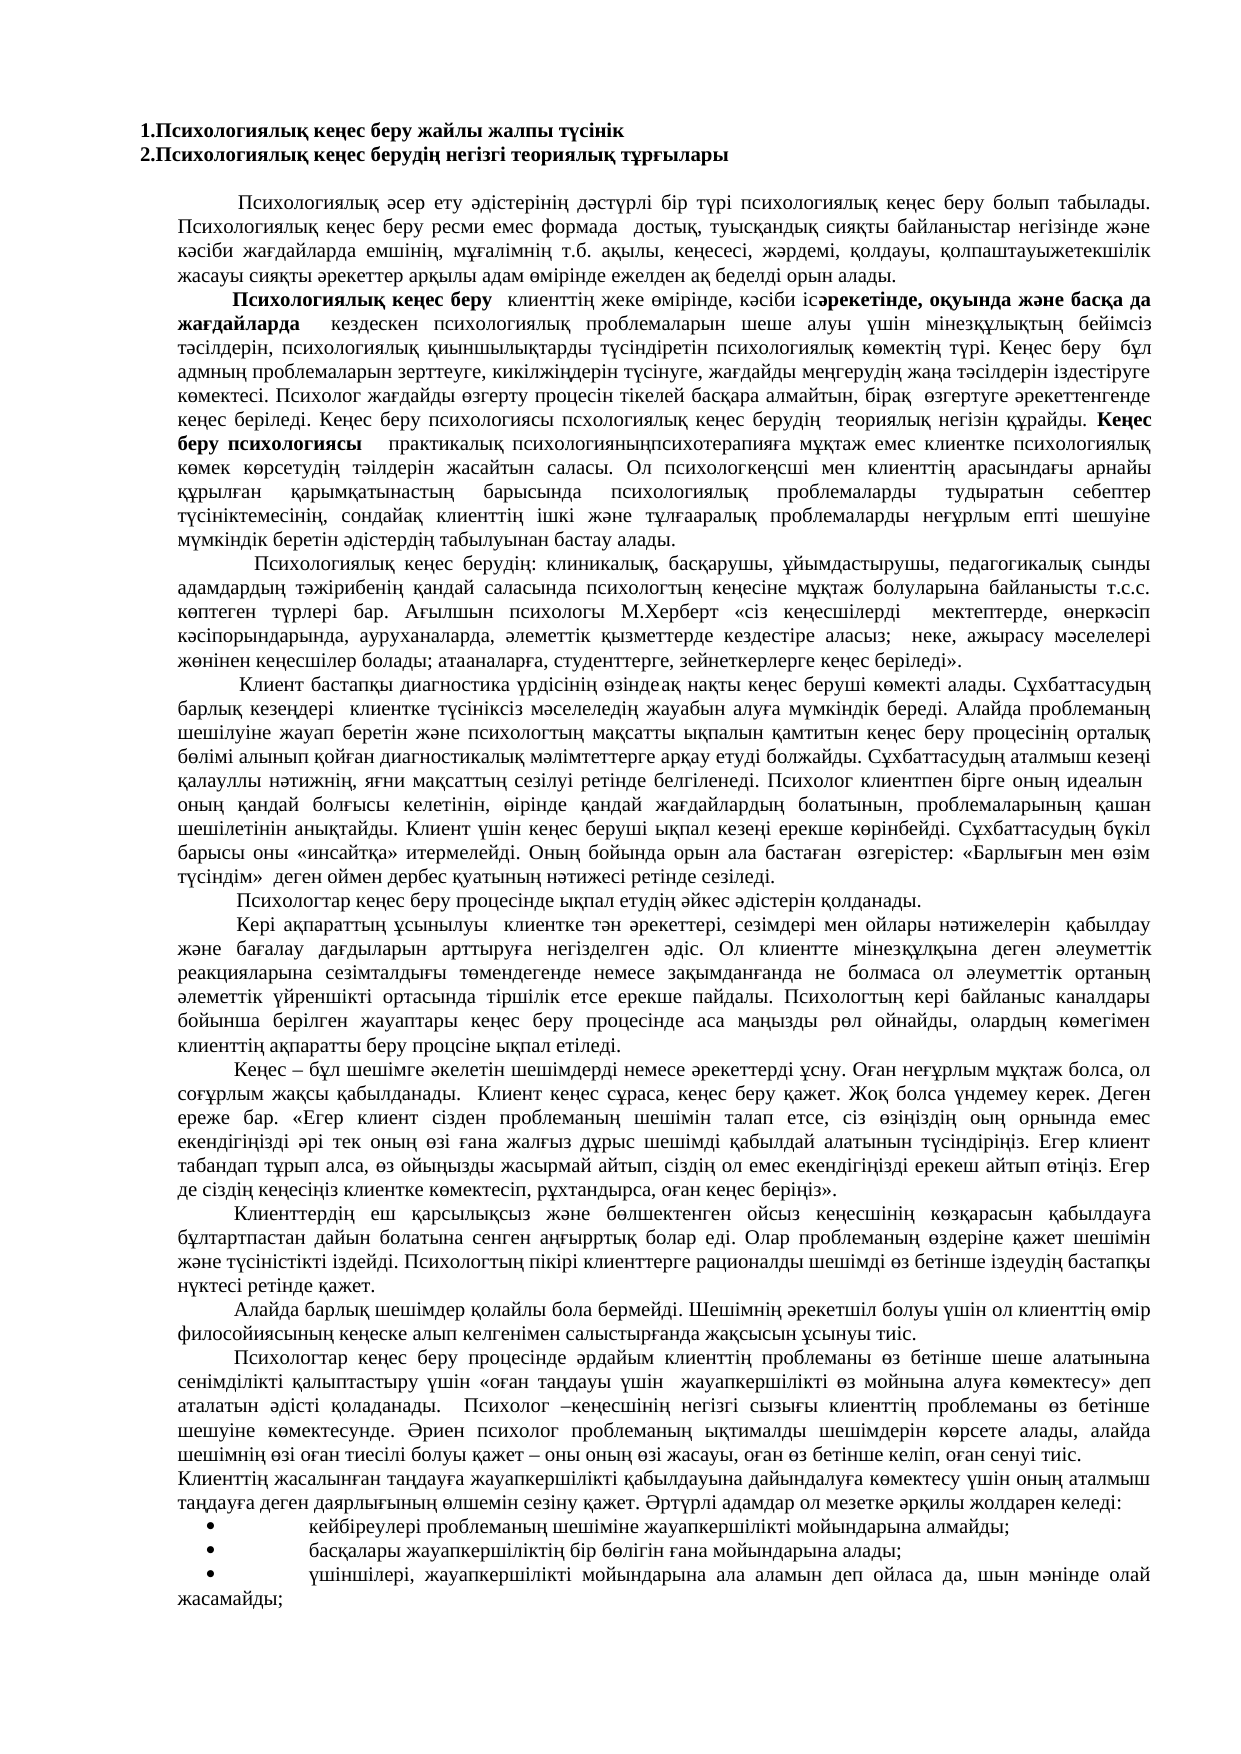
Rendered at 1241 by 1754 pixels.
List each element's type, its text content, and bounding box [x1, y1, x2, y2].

text Клиент бастапқы диагностика үрдісінің өзінде­ақ нақты кеңес беруші көмекті алады. Сұхбаттасудың барлық кезеңдері клиентке түсініксіз мәселеледің жауабын алуға мүмкіндік береді. Алайда проблеманың шешілуіне жауап беретін және психологтың мақсатты ықпалын қамтитын кеңес беру процесінің орталық бөлімі алынып қойған диагностикалық мәлімтеттерге арқау етуді болжайды. Сұхбаттасудың аталмыш кезеңі қалауллы нәтижнің, яғни мақсаттың сезілуі ретінде белгіленеді. Психолог клиентпен бірге оның идеалын ­ оның қандай болғысы келетінін, өірінде қандай жағдайлардың болатынын, проблемаларының қашан шешілетінін анықтайды. Клиент үшін кеңес беруші ықпал кезеңі ерекше көрінбейді. Сұхбаттасудың бүкіл барысы оны «инсайтқа» итермелейді. Оның бойында орын ала бастаған өзгерістер: «Барлығын мен өзім түсіндім» ­ деген оймен дербес қуатының нәтижесі ретінде сезіледі. [177, 672, 1152, 888]
text Алайда барлық шешімдер қолайлы бола бермейді. Шешімнің әрекетшіл болуы үшін ол клиенттің өмір филосойиясының кеңеске алып келгенімен салыстырғанда жақсысын ұсынуы тиіс. [177, 1297, 1152, 1345]
list үшіншілері, жауапкершілікті мойындарына ала аламын деп ойласа да, шын мәнінде олай жасамайды; [177, 1562, 1152, 1610]
text Психологиялық кеңес берудің: клиникалық, басқарушы, ұйымдастырушы, педагогикалық сынды адамдардың тәжірибенің қандай саласында психологтың кеңесіне мұқтаж болуларына байланысты т.с.с. көптеген түрлері бар. Ағылшын психологы М.Херберт «сіз кеңесшілерді мектептерде, өнеркәсіп кәсіпорындарында, ауруханаларда, әлеметтік қызметтерде кездестіре аласыз; неке, ажырасу мәселелері жөнінен кеңесшілер болады; ата­аналарға, студенттерге, зейнеткерлерге кеңес беріледі». [177, 551, 1152, 672]
text Психологтар кеңес беру процесінде ықпал етудің әйкес әдістерін қолданады. [177, 888, 1152, 912]
list кейбіреулері проблеманың шешіміне жауапкершілікті мойындарына алмайды; [177, 1514, 1152, 1538]
text 1.Психологиялық кеңес беру жайлы жалпы түсінік [140, 118, 1152, 142]
list басқалары жауапкершіліктің бір бөлігін ғана мойындарына алады; [177, 1538, 1152, 1562]
text Психологтар кеңес беру процесінде әрдайым клиенттің проблеманы өз бетінше шеше алатынына сенімділікті қалыптастыру үшін «оған таңдауы үшін жауапкершілікті өз мойнына алуға көмектесу» деп аталатын әдісті қоладанады. Психолог –кеңесшінің негізгі сызығы клиенттің проблеманы өз бетінше шешуіне көмектесунде. Әриен психолог проблеманың ықтималды шешімдерін көрсете алады, алайда шешімнің өзі оған тиесілі болуы қажет – оны оның өзі жасауы, оған өз бетінше келіп, оған сенуі тиіс. [177, 1345, 1152, 1466]
text Клиенттердің еш қарсылықсыз және бөлшектенген ойсыз кеңесшінің көзқарасын қабылдауға бұлтартпастан дайын болатына сенген аңғырртық болар еді. Олар проблеманың өздеріне қажет шешімін және түсіністікті іздейді. Психологтың пікірі клиенттерге рационалды шешімді өз бетінше іздеудің бастапқы нүктесі ретінде қажет. [177, 1201, 1152, 1297]
text Психологиялық кеңес беру ­ клиенттің жеке өмірінде, кәсіби іс­әрекетінде, оқуында және басқа да жағдайларда кездескен психологиялық проблемаларын шеше алуы үшін мінез­құлықтың бейімсіз тәсілдерін, психологиялық қиыншылықтарды түсіндіретін психологиялық көмектің түрі. Кеңес беру ­ бұл адмның проблемаларын зерттеуге, кикілжіңдерін түсінуге, жағдайды меңгерудің жаңа тәсілдерін іздестіруге көмектесі. Психолог жағдайды өзгерту процесін тікелей басқара алмайтын, бірақ өзгертуге әрекеттенгенде кеңес беріледі. Кеңес беру психологиясы псхологиялық кеңес берудің теориялық негізін құрайды. Кеңес беру психологиясы ­ практикалық психологияныңпсихотерапияға мұқтаж емес клиентке психологиялық көмек көрсетудің тәілдерін жасайтын саласы. Ол психолог­кеңсші мен клиенттің арасындағы арнайы құрылған қарым­қатынастың барысында психологиялық проблемаларды тудыратын себептер түсініктемесінің, сондай­ақ клиенттің ішкі және тұлғааралық проблемаларды неғұрлым епті шешуіне мүмкіндік беретін әдістердің табылуынан бастау алады. [177, 287, 1152, 551]
text Кері ақпараттың ұсынылуы ­ клиентке тән әрекеттері, сезімдері мен ойлары нәтижелерін қабылдау және бағалау дағдыларын арттыруға негізделген әдіс. Ол клиентте мінез­құлқына деген әлеуметтік реакцияларына сезімталдығы төмендегенде немесе зақымданғанда не болмаса ол әлеуметтік ортаның әлеметтік үйреншікті ортасында тіршілік етсе ерекше пайдалы. Психологтың кері байланыс каналдары бойынша берілген жауаптары кеңес беру процесінде аса маңызды рөл ойнайды, олардың көмегімен клиенттің ақпаратты беру процсіне ықпал етіледі. [177, 912, 1152, 1057]
text Кеңес – бұл шешімге әкелетін шешімдерді немесе әрекеттерді ұсну. Оған неғұрлым мұқтаж болса, ол соғұрлым жақсы қабылданады. Клиент кеңес сұраса, кеңес беру қажет. Жоқ болса үндемеу керек. Деген ереже бар. «Егер клиент сізден проблеманың шешімін талап етсе, сіз өзіңіздің оың орнында емес екендігіңізді әрі тек оның өзі ғана жалғыз дұрыс шешімді қабылдай алатынын түсіндіріңіз. Егер клиент табандап тұрып алса, өз ойыңызды жасырмай айтып, сіздің ол емес екендігіңізді ерекеш айтып өтіңіз. Егер де сіздің кеңесіңіз клиентке көмектесіп, рұхтандырса, оған кеңес беріңіз». [177, 1057, 1152, 1201]
text Клиенттің жасалынған таңдауға жауапкершілікті қабылдауына дайындалуға көмектесу үшін оның аталмыш таңдауға деген даярлығының өлшемін сезіну қажет. Әртүрлі адамдар ол мезетке әрқилы жолдарен келеді: [177, 1466, 1152, 1514]
text 2.Психологиялық кеңес берудің негізгі теориялық тұрғылары [140, 142, 1152, 166]
text Психологиялық әсер ету әдістерінің дәстүрлі бір түрі психологиялық кеңес беру болып табылады. Психологиялық кеңес беру ресми емес формада достық, туысқандық сияқты байланыстар негізінде және кәсіби жағдайларда емшінің, мұғалімнің т.б. ақылы, кеңесесі, жәрдемі, қолдауы, қолпаштауыжетекшілік жасауы сияқты әрекеттер арқылы адам өмірінде ежелден ақ беделді орын алады. [177, 190, 1152, 287]
